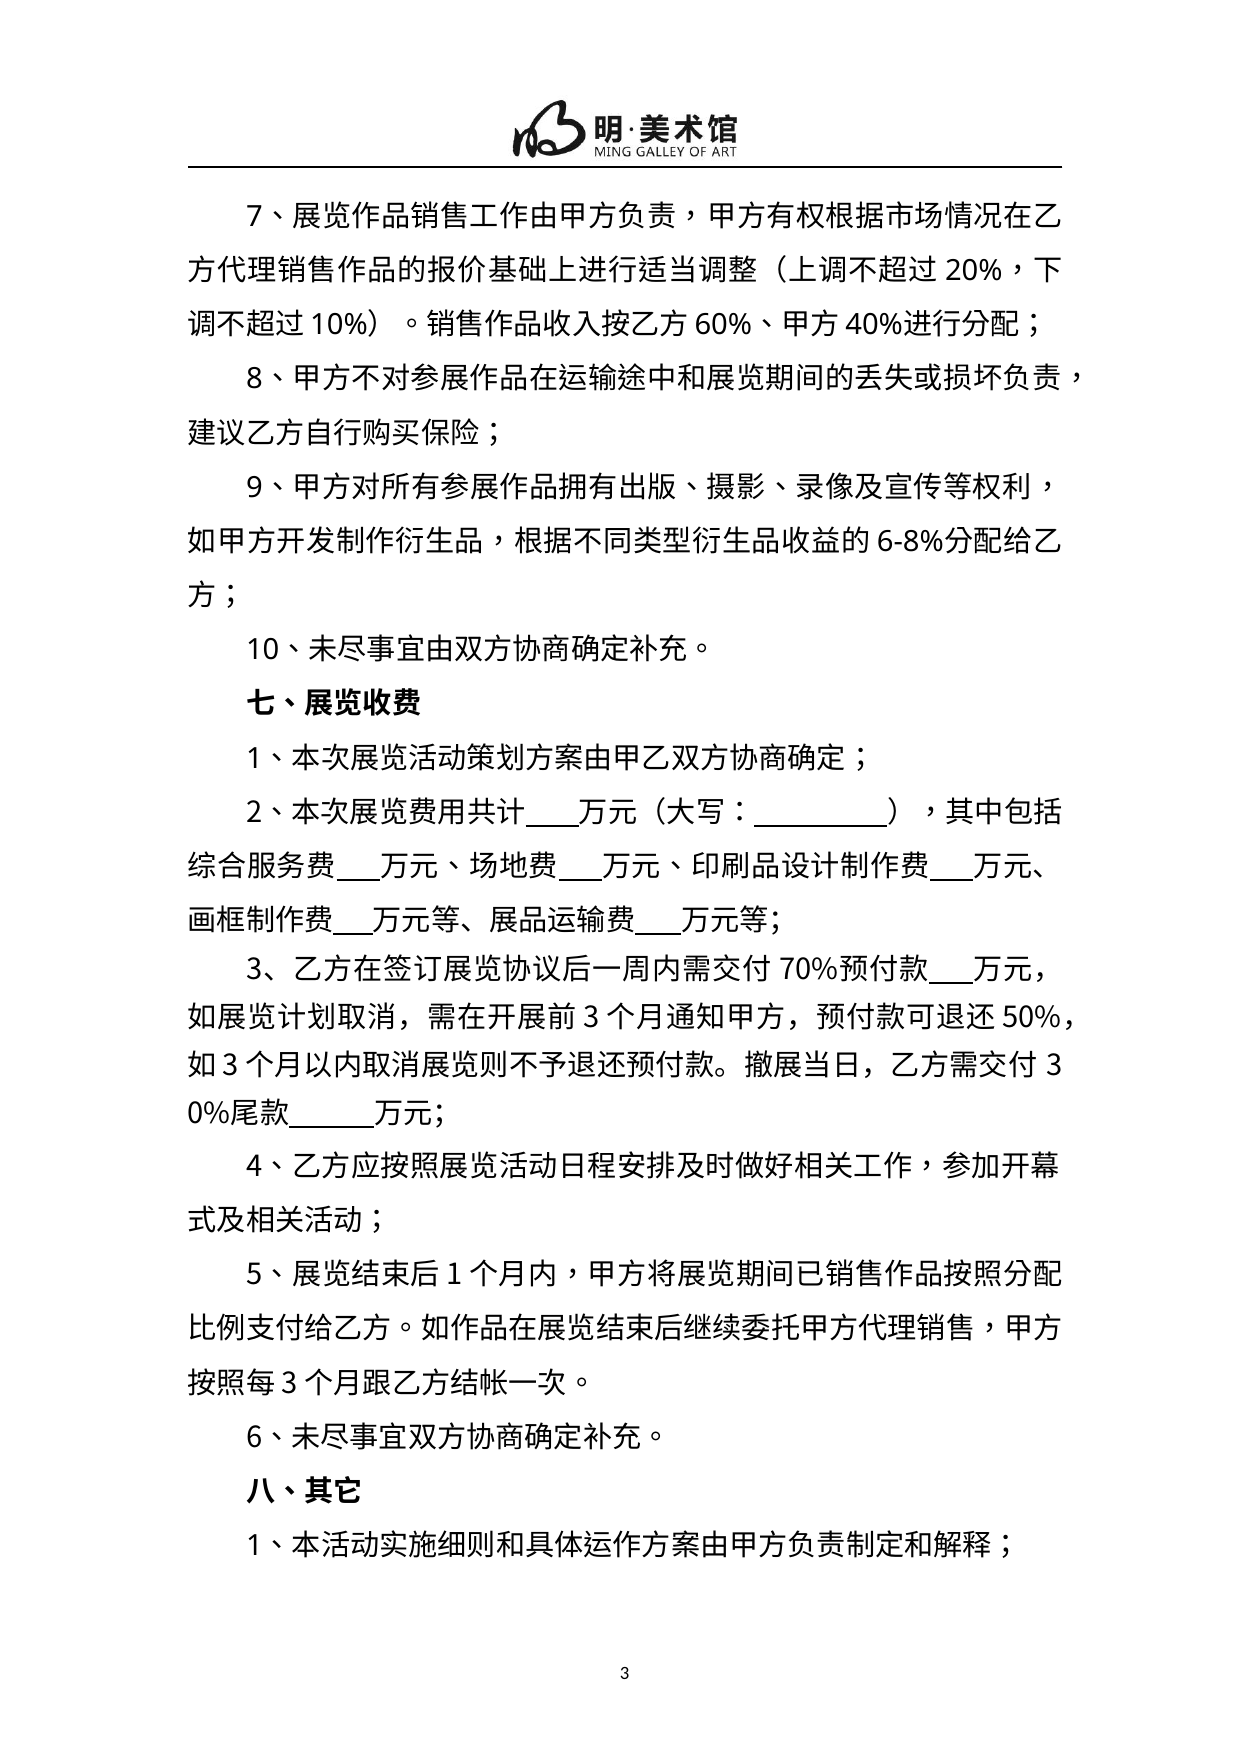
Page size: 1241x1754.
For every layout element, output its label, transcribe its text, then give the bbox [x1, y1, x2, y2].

text 5、展览结束后1个月内，甲方将展览期间已销售作品按照分配比例支付给乙方。如作品在展览结束后继续委托甲方代理销售，甲方按照每 3 个月跟乙方结帐一次。 [187, 1241, 1062, 1404]
text 3、乙方在签订展览协议后一周内需交付70%预付款 万元，如展览计划取消，需在开展前3个月通知甲方，预付款可退还50%，如3个月以内取消展览则不予退还预付款。撤展当日，乙方需交付30%尾款 万元； [187, 941, 1062, 1133]
text 8、甲方不对参展作品在运输途中和展览期间的丢失或损坏负责，建议乙方自行购买保险； [187, 346, 1062, 454]
text 4、乙方应按照展览活动日程安排及时做好相关工作，参加开幕式及相关活动； [187, 1133, 1062, 1241]
text 10、未尽事宜由双方协商确定补充。 [187, 616, 1062, 671]
text 1、本活动实施细则和具体运作方案由甲方负责制定和解释； [187, 1512, 1062, 1566]
text 2、本次展览费用共计 万元（大写： ），其中包括综合服务费 万元、场地费 万元、印刷品设计制作费 万元、画框制作费 万元等、展品运输费 万元等； [187, 779, 1062, 941]
text 七、展览收费 [187, 671, 1062, 725]
text 9、甲方对所有参展作品拥有出版、摄影、录像及宣传等权利，如甲方开发制作衍生品，根据不同类型衍生品收益的6-8%分配给乙方； [187, 454, 1062, 616]
picture [497, 88, 753, 166]
text 1、本次展览活动策划方案由甲乙双方协商确定； [187, 725, 1062, 779]
text 6、未尽事宜双方协商确定补充。 [187, 1404, 1062, 1458]
text 7、展览作品销售工作由甲方负责，甲方有权根据市场情况在乙方代理销售作品的报价基础上进行适当调整（上调不超过20%，下调不超过10%）。销售作品收入按乙方60%、甲方40%进行分配； [187, 183, 1062, 346]
text 八、其它 [187, 1458, 1062, 1512]
